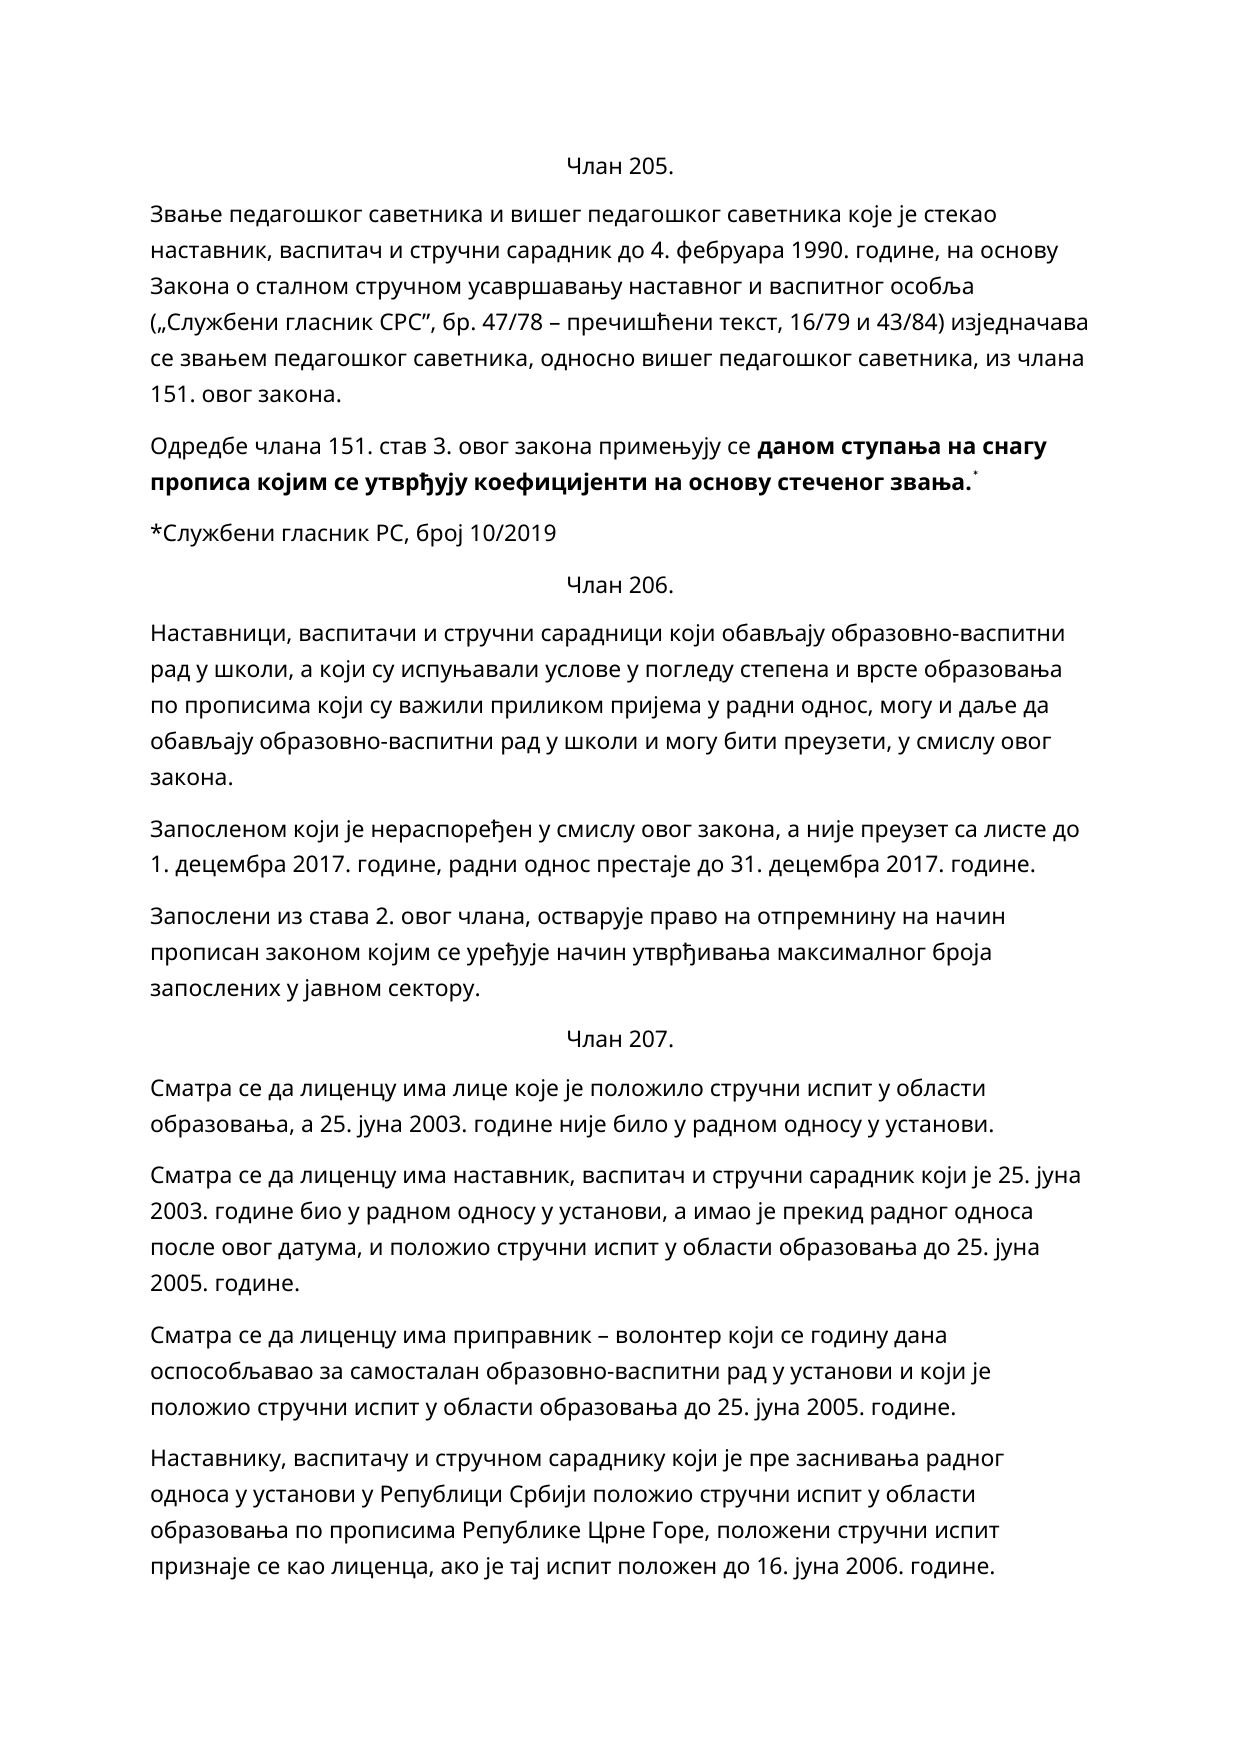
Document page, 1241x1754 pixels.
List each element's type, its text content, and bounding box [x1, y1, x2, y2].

text Сматра се да лиценцу има наставник, васпитач и стручни сарадник који је 25. јуна 2003. године био у радном односу у установи, а имао је прекид радног односа после овог датума, и положио стручни испит у области образовања до 25. јуна 2005. године. [150, 1159, 1090, 1298]
text Сматра се да лиценцу има приправник – волонтер који се годину дана оспособљавао за самосталан образовно-васпитни рад у установи и који је положио стручни испит у области образовања до 25. јуна 2005. године. [150, 1319, 1090, 1422]
text Наставници, васпитачи и стручни сарадници који обављају образовно-васпитни рад у школи, а који су испуњавали услове у погледу степена и врсте образовања по прописима који су важили приликом пријема у радни однос, могу и даље да обављају образовно-васпитни рад у школи и могу бити преузети, у смислу овог закона. [150, 617, 1090, 792]
text Запослени из става 2. овог члана, остварује право на отпремнину на начин прописан законом којим се уређује начин утврђивања максималног броја запослених у јавном сектору. [150, 900, 1090, 1003]
text Запосленом који је нераспоређен у смислу овог закона, а није преузет са листе до 1. децембра 2017. године, радни однос престаје до 31. децембра 2017. године. [150, 812, 1090, 880]
text Члан 207. [150, 1023, 1090, 1055]
text Сматра се да лиценцу има лице које је положило стручни испит у области образовања, а 25. јуна 2003. године није било у радном односу у установи. [150, 1072, 1090, 1139]
text Наставнику, васпитачу и стручном сараднику који је пре заснивања радног односа у установи у Републици Србији положио стручни испит у области образовања по прописима Републике Црне Горе, положени стручни испит признаје се као лиценца, ако је тај испит положен до 16. јуна 2006. године. [150, 1442, 1090, 1581]
text Члан 206. [150, 569, 1090, 600]
text Звање педагошког саветника и вишег педагошког саветника које је стекао наставник, васпитач и стручни сарадник до 4. фебруара 1990. године, на основу Закона о сталном стручном усавршавању наставног и васпитног особља („Службени гласник СРС”, бр. 47/78 – пречишћени текст, 16/79 и 43/84) изједначава се звањем педагошког саветника, односно вишег педагошког саветника, из члана 151. овог закона. [150, 198, 1090, 409]
text Одредбе члана 151. став 3. овог закона примењују се даном ступања на снагу прописа којим се утврђују коефицијенти на основу стеченог звања.* [150, 430, 1090, 497]
text Члан 205. [150, 150, 1090, 181]
text *Службени гласник РС, број 10/2019 [150, 517, 1090, 548]
